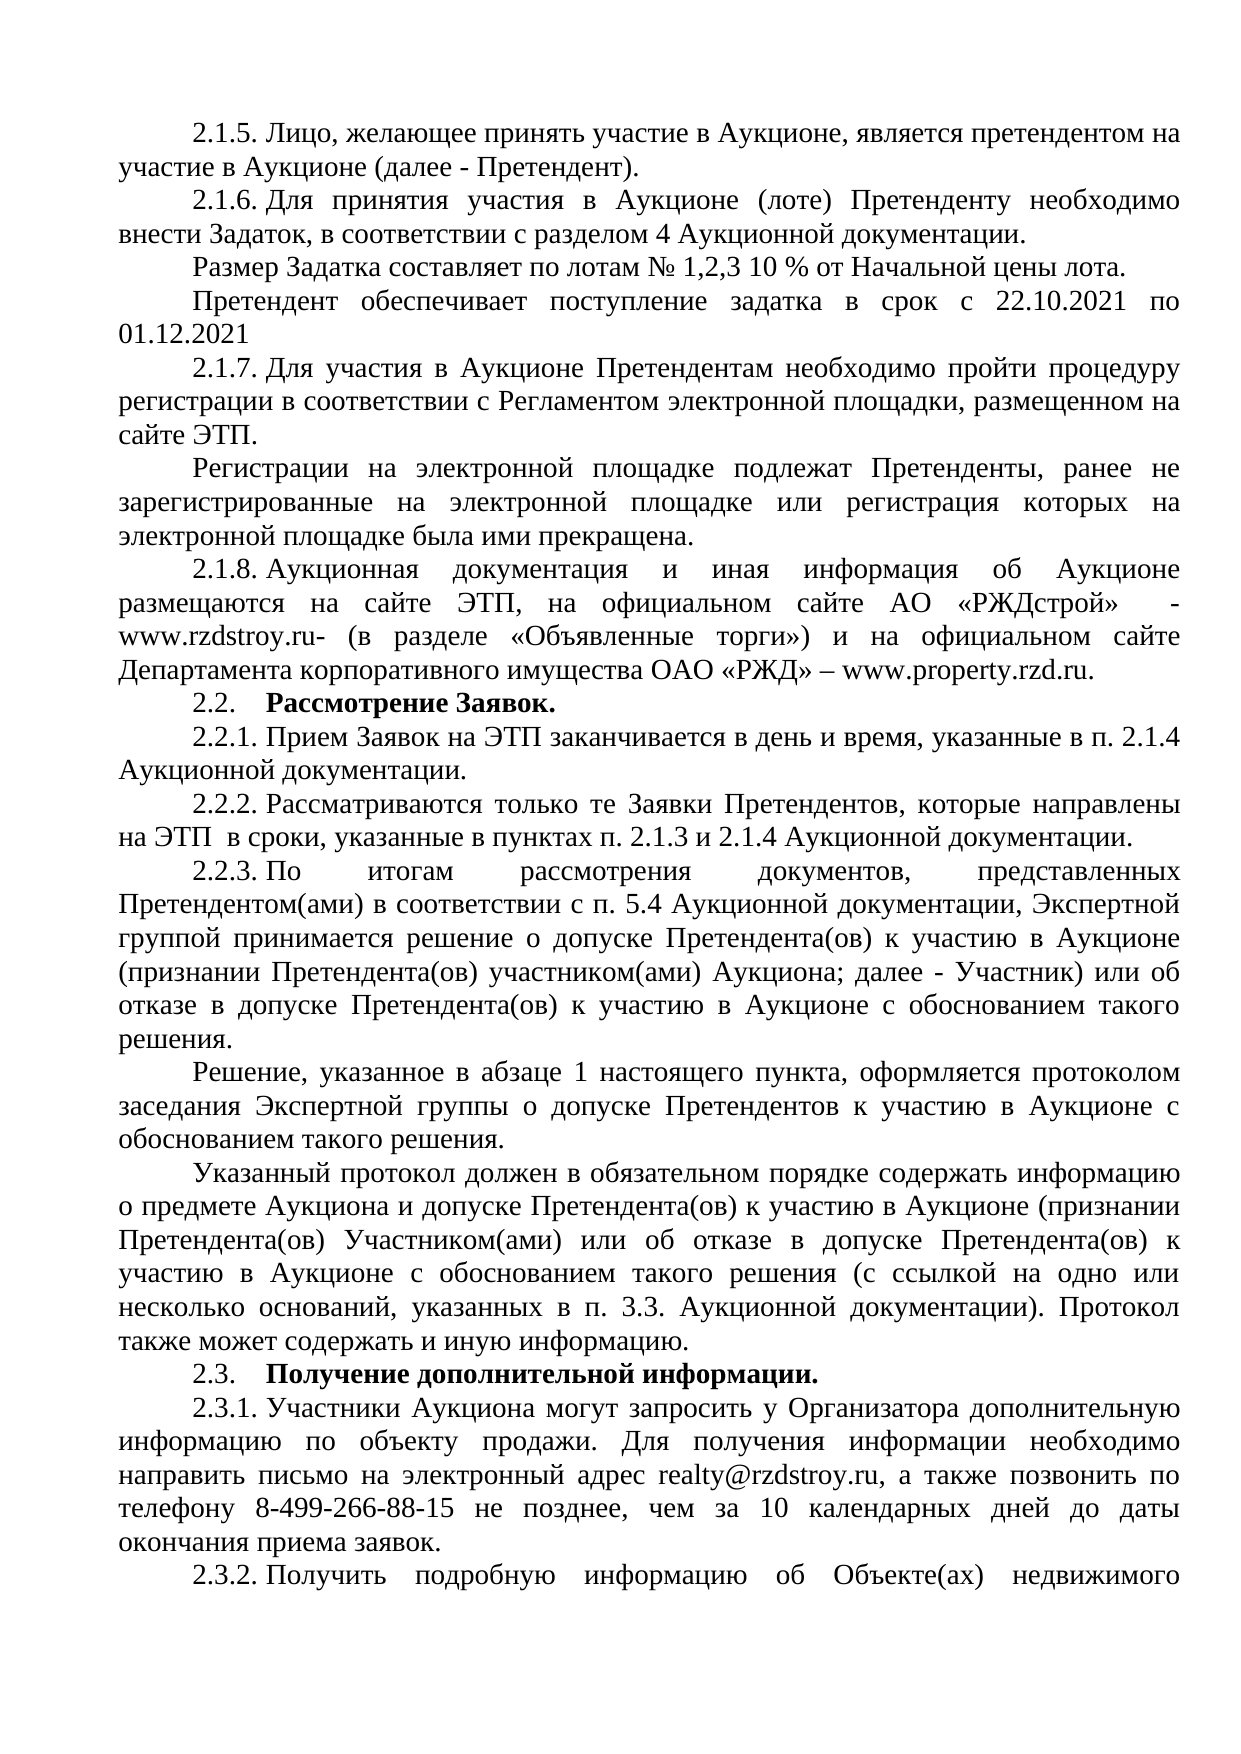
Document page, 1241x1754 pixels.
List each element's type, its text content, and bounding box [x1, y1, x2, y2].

text Претендент обеспечивает поступление задатка в срок с 22.10.2021 по 01.12.2021 [118, 283, 1181, 350]
subtitle Рассмотрение Заявок. [118, 685, 1181, 719]
subtitle Получение дополнительной информации. [118, 1356, 1181, 1390]
list Лицо, желающее принять участие в Аукционе, является претендентом на участие в Аукционе (далее - Претендент). [118, 115, 1181, 182]
text Указанный протокол должен в обязательном порядке содержать информацию о предмете Аукциона и допуске Претендента(ов) к участию в Аукционе (признании Претендента(ов) Участником(ами) или об отказе в допуске Претендента(ов) к участию в Аукционе с обоснованием такого решения (с ссылкой на одно или несколько оснований, указанных в п. 3.3. Аукционной документации). Протокол также может содержать и иную информацию. [118, 1155, 1181, 1356]
list Для принятия участия в Аукционе (лоте) Претенденту необходимо внести Задаток, в соответствии с разделом 4 Аукционной документации. [118, 182, 1181, 249]
text Размер Задатка составляет по лотам № 1,2,3 10 % от Начальной цены лота. [118, 249, 1181, 283]
list Прием Заявок на ЭТП заканчивается в день и время, указанные в п. 2.1.4 Аукционной документации. [118, 719, 1181, 786]
list По итогам рассмотрения документов, представленных Претендентом(ами) в соответствии с п. 5.4 Аукционной документации, Экспертной группой принимается решение о допуске Претендента(ов) к участию в Аукционе (признании Претендента(ов) участником(ами) Аукциона; далее - Участник) или об отказе в допуске Претендента(ов) к участию в Аукционе с обоснованием такого решения. [118, 853, 1181, 1054]
text Регистрации на электронной площадке подлежат Претенденты, ранее не зарегистрированные на электронной площадке или регистрация которых на электронной площадке была ими прекращена. [118, 451, 1181, 551]
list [118, 1557, 1181, 1591]
list Для участия в Аукционе Претендентам необходимо пройти процедуру регистрации в соответствии с Регламентом электронной площадки, размещенном на сайте ЭТП. [118, 350, 1181, 451]
list Рассматриваются только те Заявки Претендентов, которые направлены на ЭТП в сроки, указанные в пунктах п. 2.1.3 и 2.1.4 Аукционной документации. [118, 786, 1181, 853]
list Участники Аукциона могут запросить у Организатора дополнительную информацию по объекту продажи. Для получения информации необходимо направить письмо на электронный адрес realty@rzdstroy.ru, а также позвонить по телефону 8-499-266-88-15 не позднее, чем за 10 календарных дней до даты окончания приема заявок. [118, 1390, 1181, 1557]
list Аукционная документация и иная информация об Аукционе размещаются на сайте ЭТП, на официальном сайте АО «РЖДстрой» - www.rzdstroy.ru- (в разделе «Объявленные торги») и на официальном сайте Департамента корпоративного имущества ОАО «РЖД» – www.property.rzd.ru. [118, 551, 1181, 685]
text Решение, указанное в абзаце 1 настоящего пункта, оформляется протоколом заседания Экспертной группы о допуске Претендентов к участию в Аукционе с обоснованием такого решения. [118, 1054, 1181, 1155]
